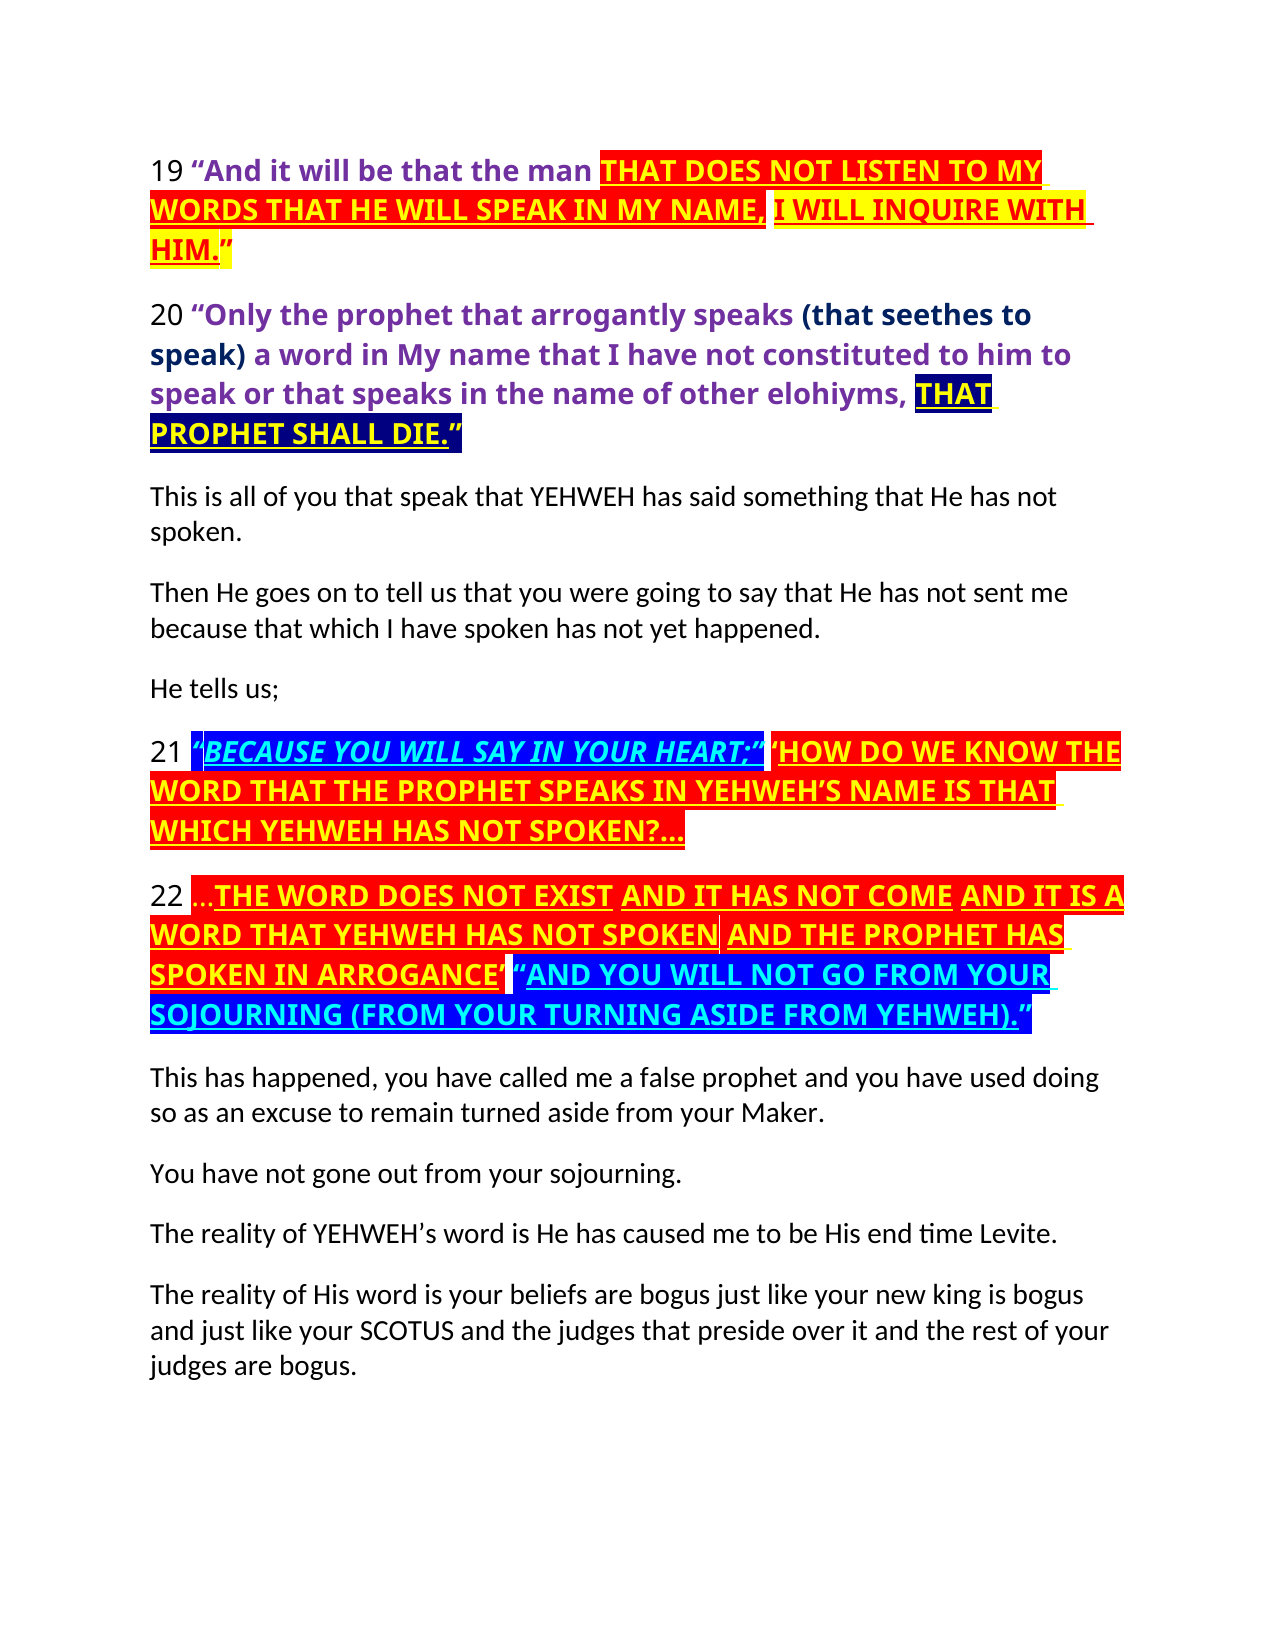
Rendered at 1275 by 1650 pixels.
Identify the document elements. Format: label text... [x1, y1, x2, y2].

text The reality of His word is your beliefs are bogus just like your new king is bogus and just like your SCOTUS and the judges that preside over it and the rest of your judges are bogus. [150, 1276, 1125, 1383]
text He tells us; [150, 670, 1125, 706]
text 20 “Only the prophet that arrogantly speaks (that seethes to speak) a word in My name that I have not constituted to him to speak or that speaks in the name of other elohiyms, THAT PROPHET SHALL DIE.” [150, 294, 1125, 453]
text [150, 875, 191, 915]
text The reality of YEHWEH’s word is He has caused me to be His end time Levite. [150, 1216, 1125, 1251]
text This has happened, you have called me a false prophet and you have used doing so as an excuse to remain turned aside from your Maker. [150, 1059, 1125, 1130]
text 19 “And it will be that the man THAT DOES NOT LISTEN TO MY WORDS THAT HE WILL SPEAK IN MY NAME, I WILL INQUIRE WITH HIM.” [150, 150, 600, 190]
text 19 “And it will be that the man THAT DOES NOT LISTEN TO MY WORDS THAT HE WILL SPEAK IN MY NAME, I WILL INQUIRE WITH HIM.” [232, 150, 1125, 269]
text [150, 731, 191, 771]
text Then He goes on to tell us that you were going to say that He has not sent me because that which I have spoken has not yet happened. [150, 574, 1125, 645]
text You have not gone out from your sojourning. [150, 1155, 1125, 1191]
text This is all of you that speak that YEHWEH has said something that He has not spoken. [150, 478, 1125, 549]
text 21 “BECAUSE YOU WILL SAY IN YOUR HEART;” ‘HOW DO WE KNOW THE WORD THAT THE PROPHET SPEAKS IN YEHWEH’S NAME IS THAT WHICH YEHWEH HAS NOT SPOKEN?… [685, 731, 1125, 850]
